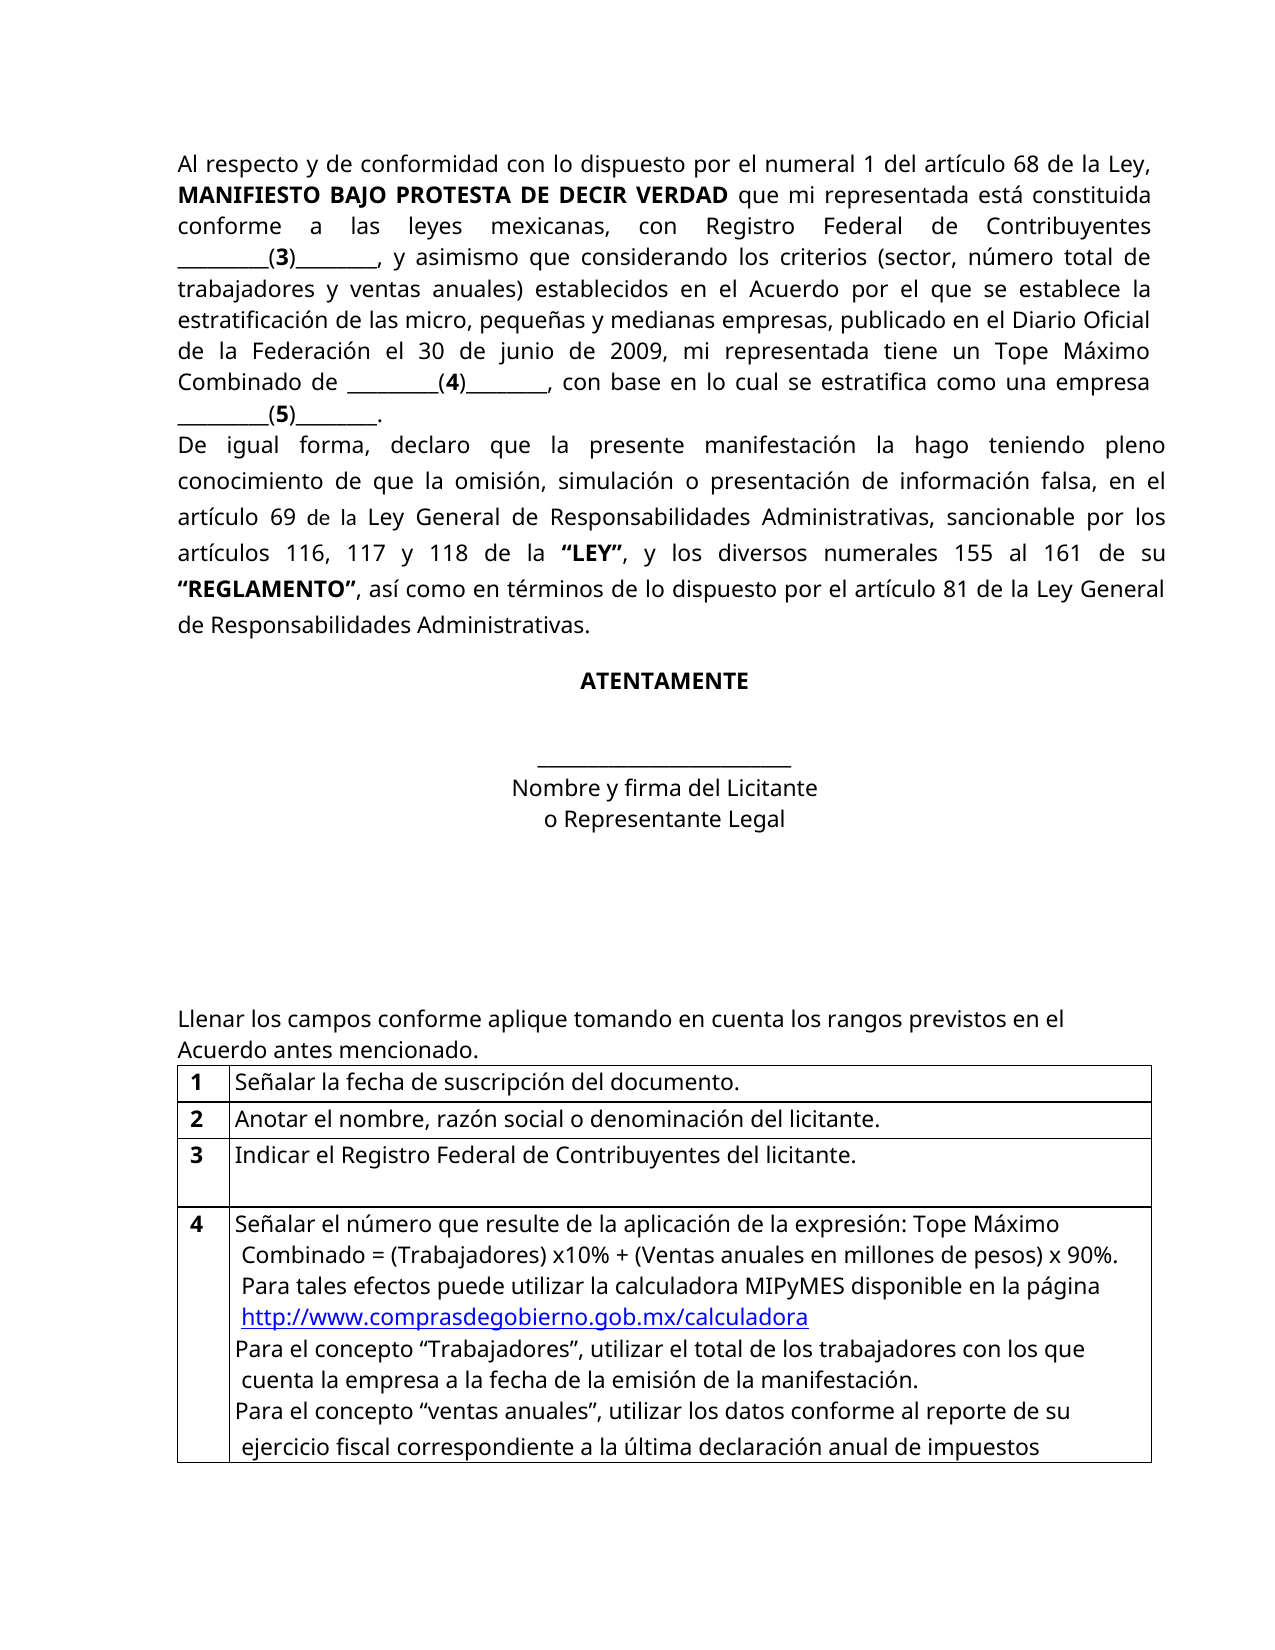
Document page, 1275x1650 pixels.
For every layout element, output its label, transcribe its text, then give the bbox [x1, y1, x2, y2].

text o Representante Legal [177, 803, 1152, 834]
text Al respecto y de conformidad con lo dispuesto por el numeral 1 del artículo 68 de la Ley, MANIFIESTO BAJO PROTESTA DE DECIR VERDAD que mi representada está constituida conforme a las leyes mexicanas, con Registro Federal de Contribuyentes _________(3)________, y asimismo que considerando los criterios (sector, número total de trabajadores y ventas anuales) establecidos en el Acuerdo por el que se establece la estratificación de las micro, pequeñas y medianas empresas, publicado en el Diario Oficial de la Federación el 30 de junio de 2009, mi representada tiene un Tope Máximo Combinado de _________(4)________, con base en lo cual se estratifica como una empresa _________(5)________. [177, 148, 1152, 429]
text De igual forma, declaro que la presente manifestación la hago teniendo pleno conocimiento de que la omisión, simulación o presentación de información falsa, en el artículo 69 de la Ley General de Responsabilidades Administrativas, sancionable por los artículos 116, 117 y 118 de la “LEY”, y los diversos numerales 155 al 161 de su “REGLAMENTO”, así como en términos de lo dispuesto por el artículo 81 de la Ley General de Responsabilidades Administrativas. [177, 429, 1167, 640]
table_header 1 [178, 1066, 229, 1101]
table_cell Indicar el Registro Federal de Contribuyentes del licitante. [230, 1139, 1151, 1206]
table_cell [230, 1208, 1151, 1462]
table_header Señalar la fecha de suscripción del documento. [230, 1066, 1151, 1101]
text Nombre y firma del Licitante [177, 772, 1152, 803]
text _________________________ [177, 740, 1152, 772]
table_cell Anotar el nombre, razón social o denominación del licitante. [230, 1103, 1151, 1138]
table_cell 3 [178, 1139, 229, 1206]
table_cell 2 [178, 1103, 229, 1138]
text Llenar los campos conforme aplique tomando en cuenta los rangos previstos en el Acuerdo antes mencionado. [177, 1003, 1152, 1065]
table_cell 4 [178, 1208, 229, 1462]
text ATENTAMENTE [177, 665, 1152, 697]
